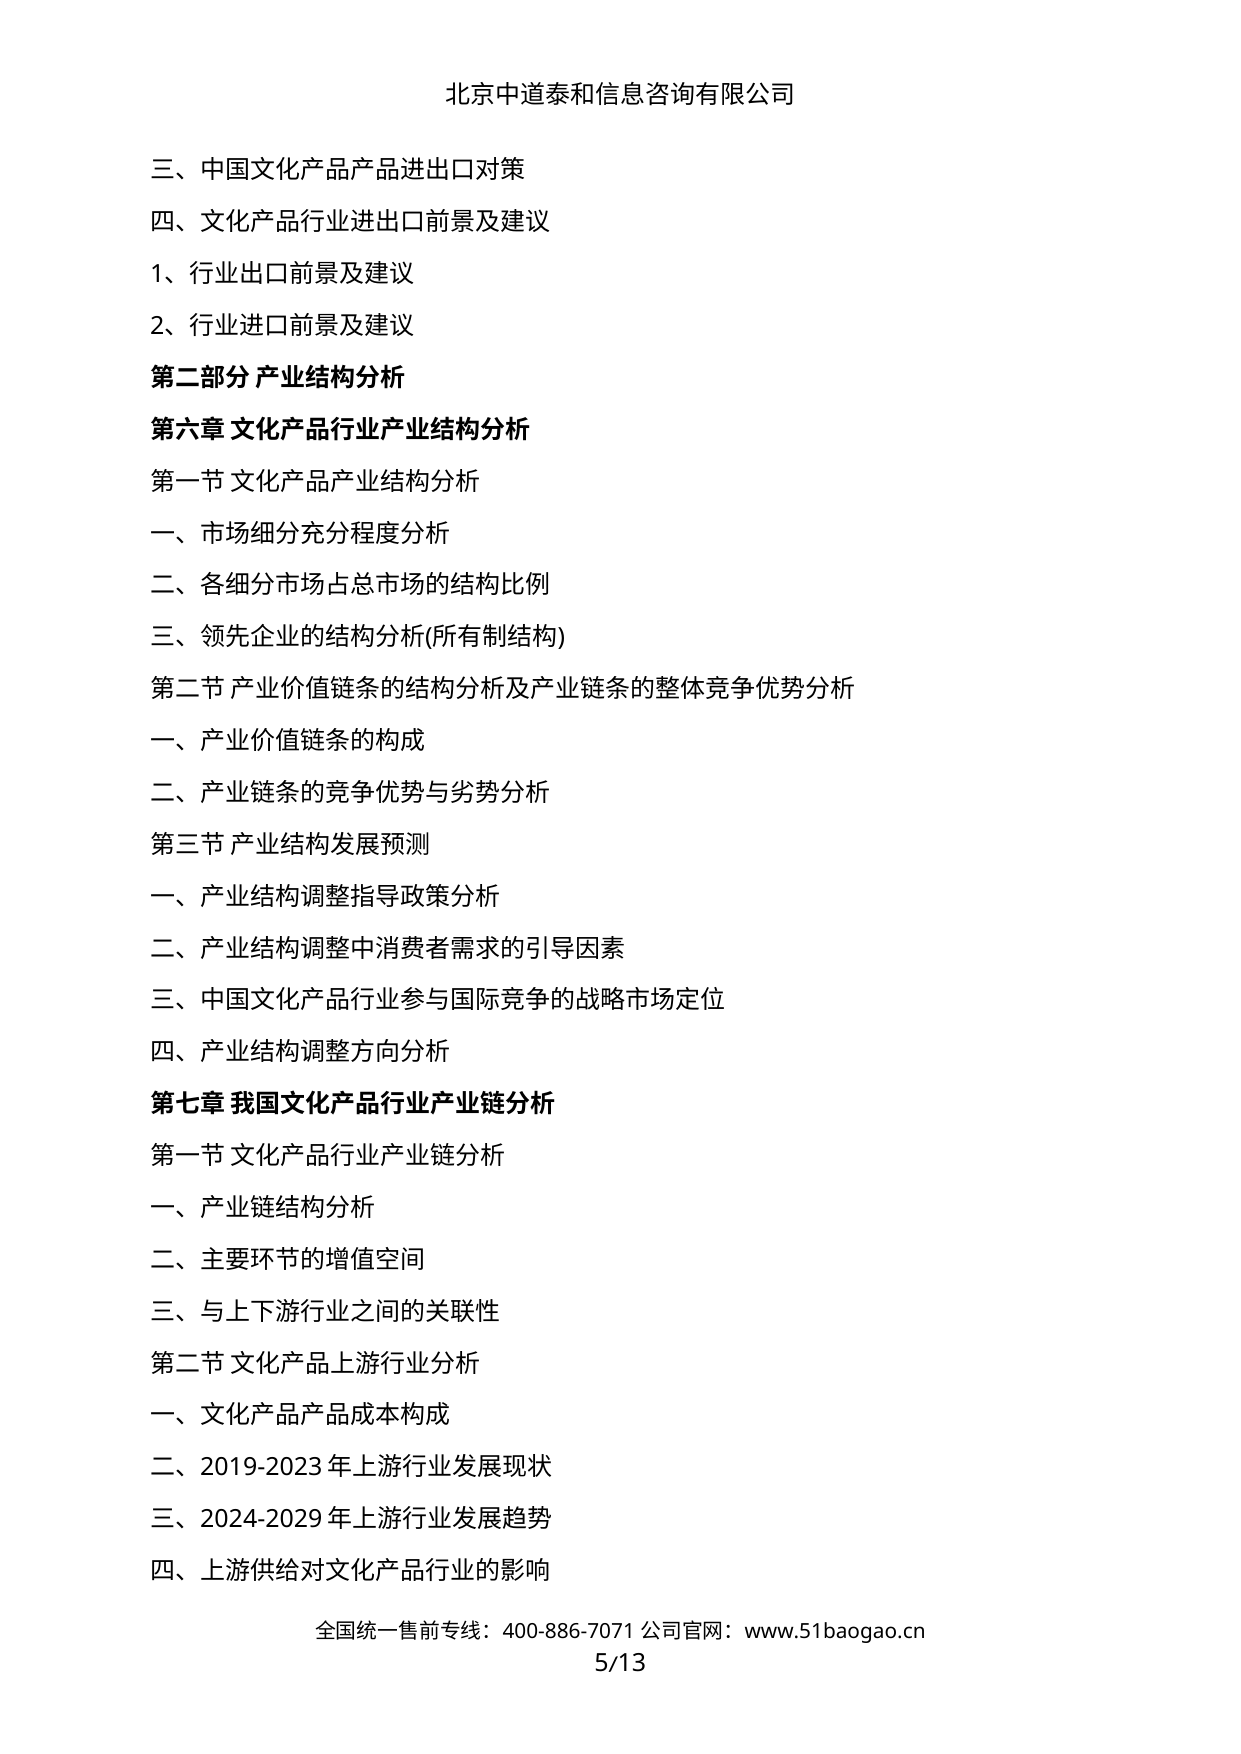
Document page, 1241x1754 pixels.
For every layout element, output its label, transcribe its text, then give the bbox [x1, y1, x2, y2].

text 2、行业进口前景及建议 [150, 306, 1090, 342]
text 四、文化产品行业进出口前景及建议 [150, 202, 1090, 238]
text 四、上游供给对文化产品行业的影响 [150, 1551, 1090, 1587]
text 二、主要环节的增值空间 [150, 1239, 1090, 1276]
text 三、2024-2029年上游行业发展趋势 [150, 1499, 1090, 1535]
text 第一节 文化产品行业产业链分析 [150, 1136, 1090, 1172]
text 三、与上下游行业之间的关联性 [150, 1291, 1090, 1327]
text 三、领先企业的结构分析(所有制结构) [150, 617, 1090, 653]
text 二、2019-2023年上游行业发展现状 [150, 1447, 1090, 1483]
text 三、中国文化产品产品进出口对策 [150, 150, 1090, 186]
text 二、产业结构调整中消费者需求的引导因素 [150, 928, 1090, 964]
text 第三节 产业结构发展预测 [150, 824, 1090, 861]
text 二、各细分市场占总市场的结构比例 [150, 565, 1090, 601]
text 四、产业结构调整方向分析 [150, 1032, 1090, 1068]
text 三、中国文化产品行业参与国际竞争的战略市场定位 [150, 980, 1090, 1016]
text 第二节 产业价值链条的结构分析及产业链条的整体竞争优势分析 [150, 669, 1090, 705]
text 一、产业链结构分析 [150, 1187, 1090, 1224]
text 一、产业价值链条的构成 [150, 721, 1090, 757]
text 第六章 文化产品行业产业结构分析 [150, 409, 1090, 446]
text 二、产业链条的竞争优势与劣势分析 [150, 772, 1090, 809]
text 1、行业出口前景及建议 [150, 254, 1090, 290]
text 第七章 我国文化产品行业产业链分析 [150, 1084, 1090, 1120]
text 一、市场细分充分程度分析 [150, 513, 1090, 549]
text 第一节 文化产品产业结构分析 [150, 461, 1090, 497]
text 第二部分 产业结构分析 [150, 357, 1090, 394]
text 一、产业结构调整指导政策分析 [150, 876, 1090, 912]
text 一、文化产品产品成本构成 [150, 1395, 1090, 1431]
text 第二节 文化产品上游行业分析 [150, 1343, 1090, 1379]
